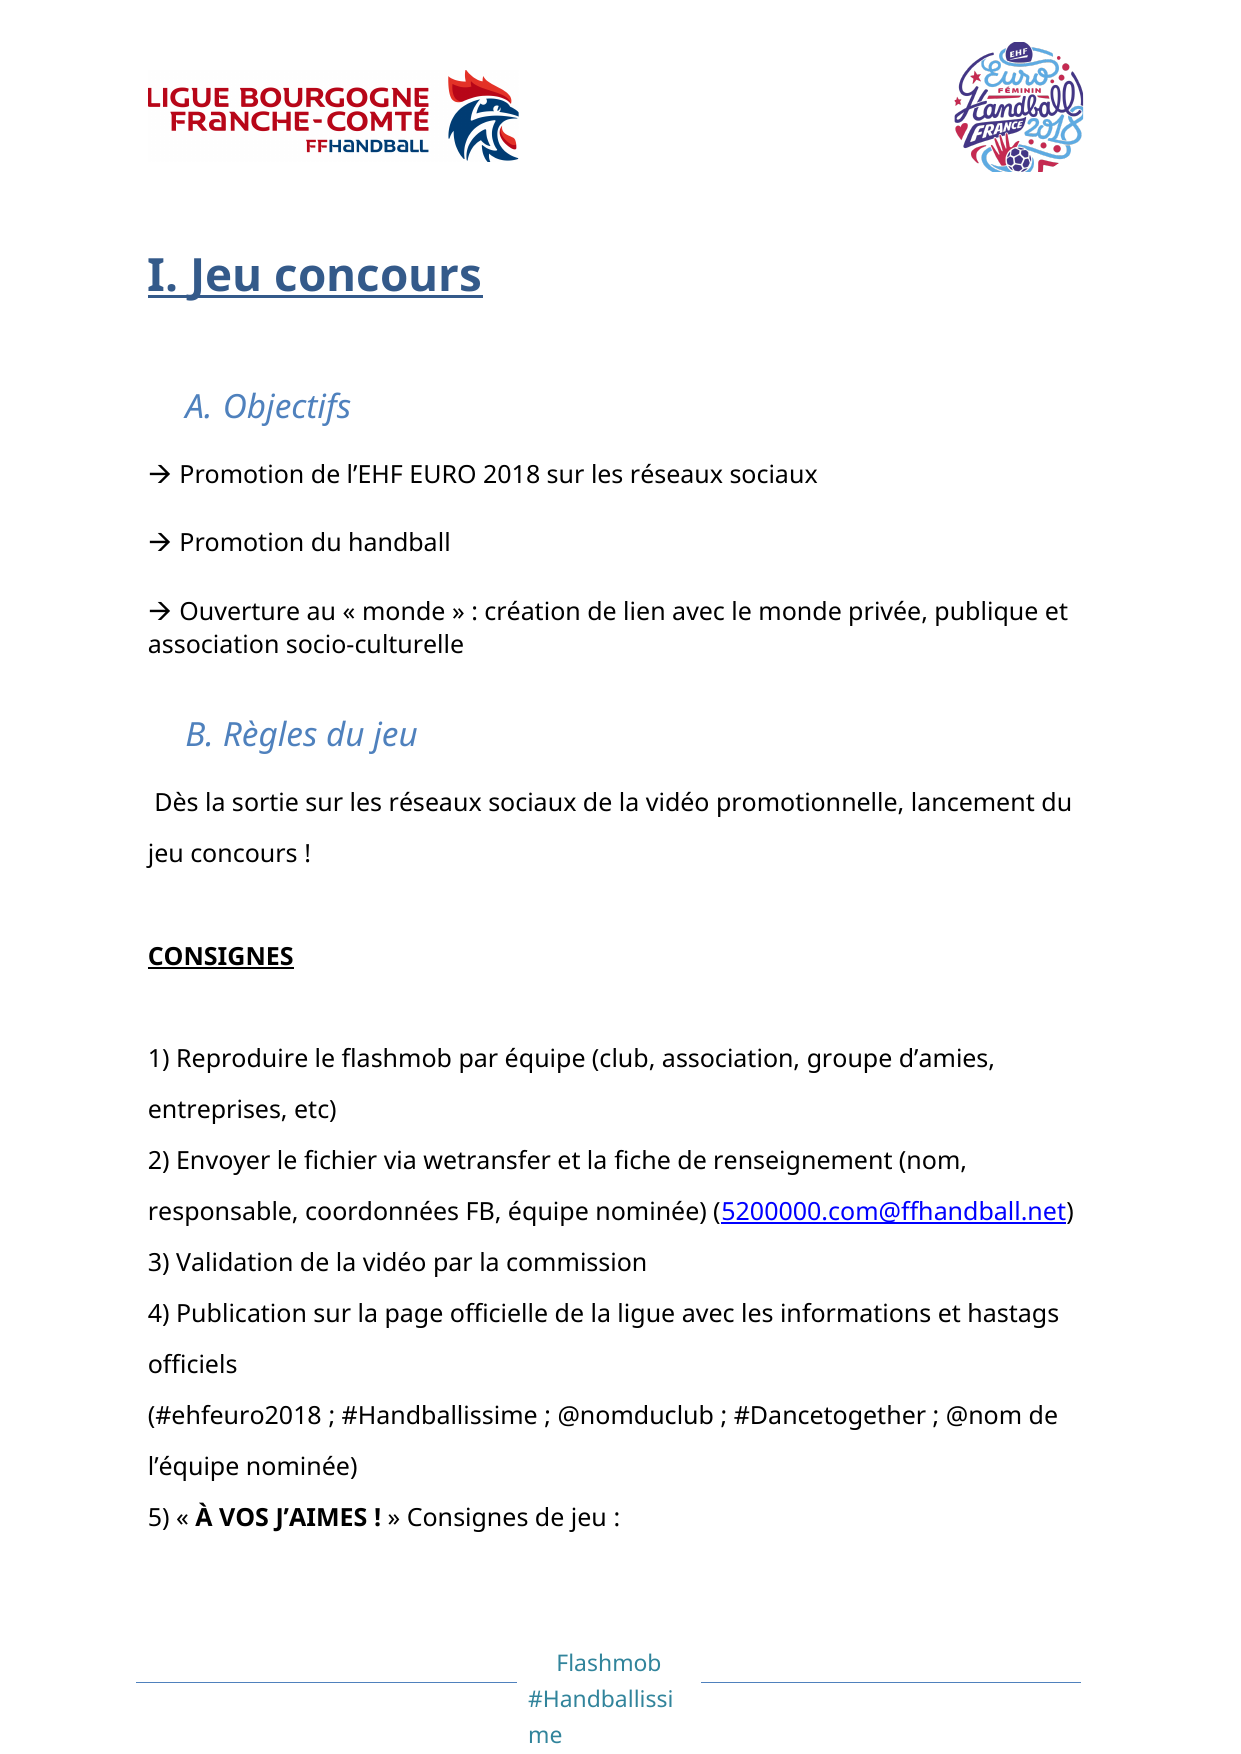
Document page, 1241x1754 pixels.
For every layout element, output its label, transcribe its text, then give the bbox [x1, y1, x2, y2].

text (#ehfeuro2018 ; #Handballissime ; @nomduclub ; #Dancetogether ; @nom de l’équipe nominée) [148, 1397, 1092, 1483]
text 3) Validation de la vidéo par la commission [148, 1244, 1092, 1278]
text Promotion du handball [148, 525, 1092, 559]
subtitle Règles du jeu [185, 711, 1092, 756]
text Dès la sortie sur les réseaux sociaux de la vidéo promotionnelle, lancement du jeu concours ! [148, 785, 1092, 870]
text Promotion de l’EHF EURO 2018 sur les réseaux sociaux [148, 457, 1092, 491]
picture [147, 70, 519, 162]
picture [953, 42, 1083, 172]
subtitle I. Jeu concours [148, 242, 1092, 304]
text 4) Publication sur la page officielle de la ligue avec les informations et hastags officiels [148, 1295, 1092, 1381]
text 1) Reproduire le flashmob par équipe (club, association, groupe d’amies, entreprises, etc) [148, 1040, 1092, 1125]
text Ouverture au « monde » : création de lien avec le monde privée, publique et association socio-culturelle [148, 593, 1092, 661]
text 2) Envoyer le fichier via wetransfer et la fiche de renseignement (nom, responsable, coordonnées FB, équipe nominée) (5200000.com@ffhandball.net) [148, 1142, 1092, 1227]
text 5) « À VOS J’AIMES ! » Consignes de jeu : [148, 1499, 1092, 1534]
subtitle Objectifs [185, 383, 1092, 428]
text CONSIGNES [148, 938, 1092, 972]
